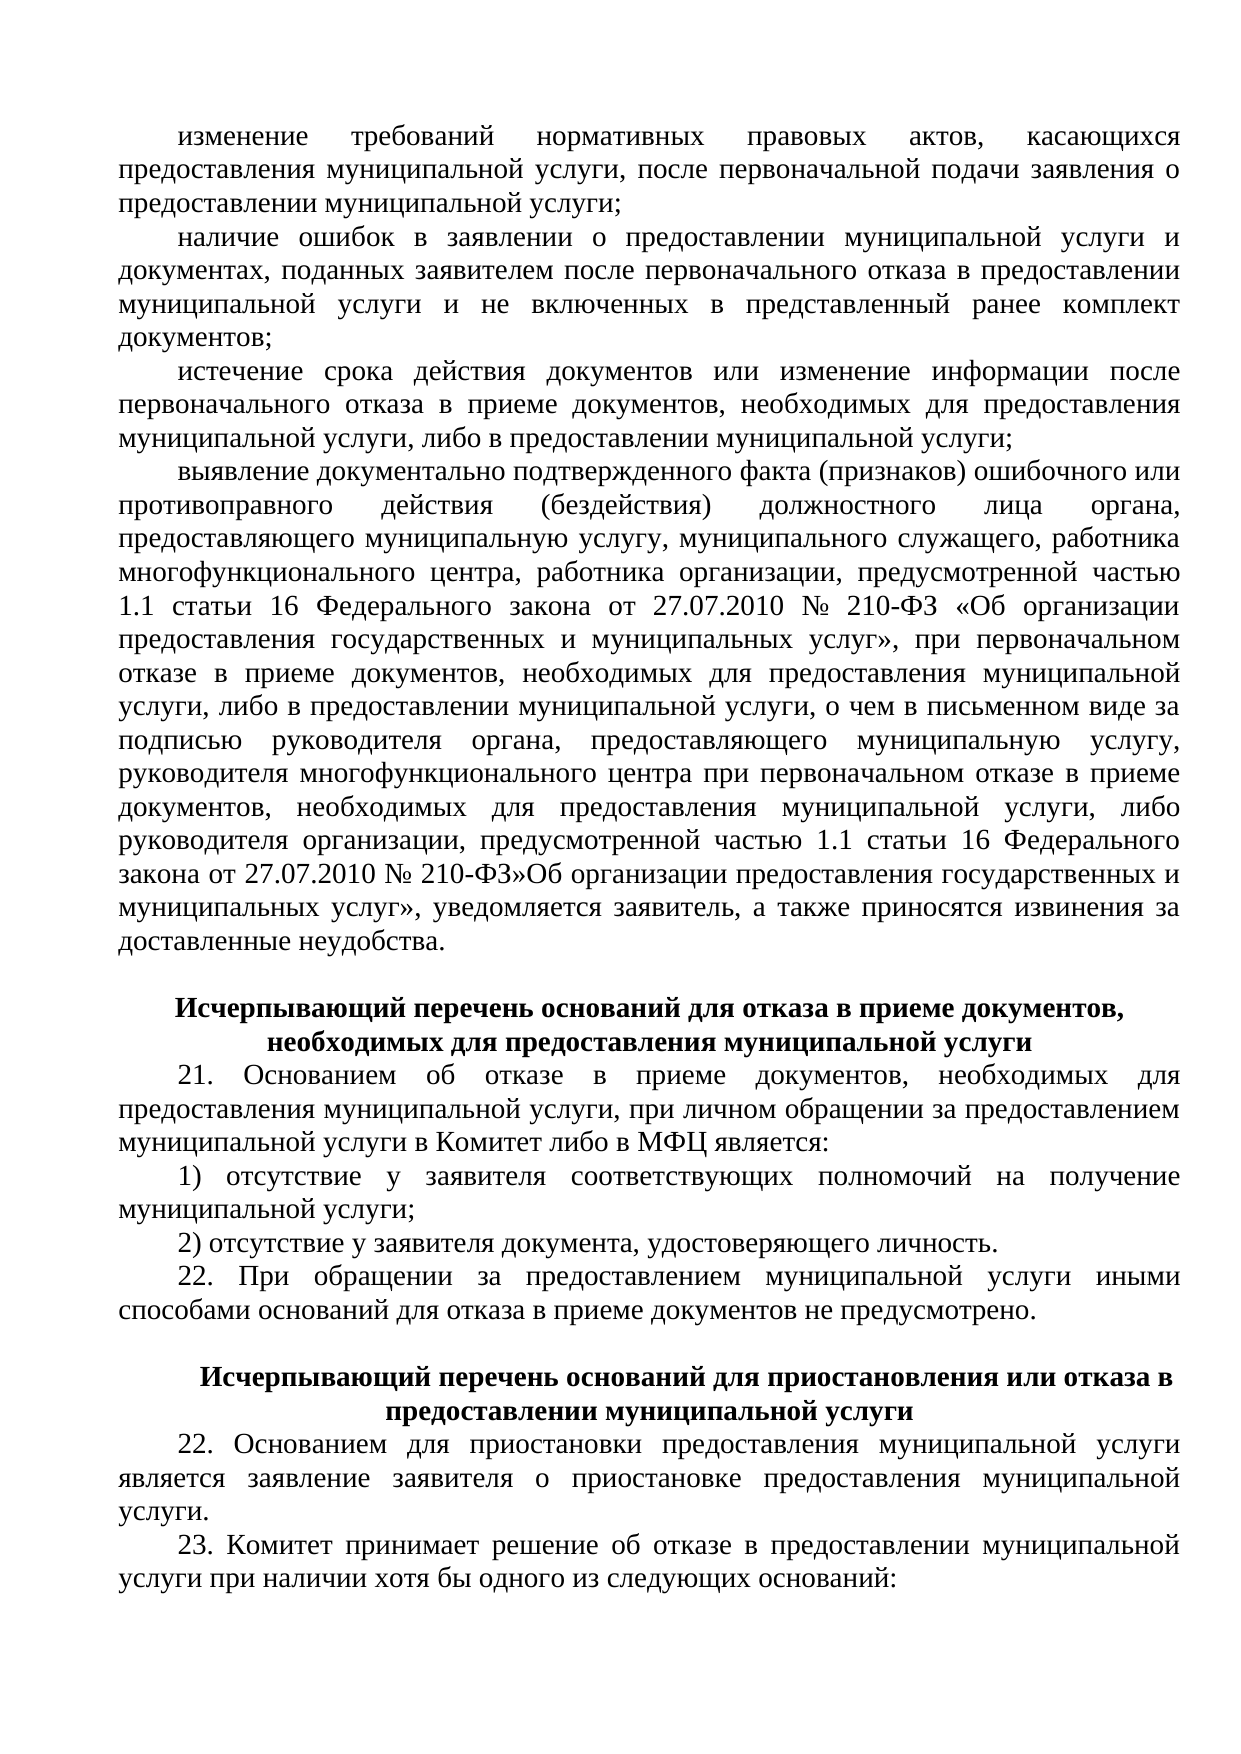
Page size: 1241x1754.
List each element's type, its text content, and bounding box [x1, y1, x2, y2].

text выявление документально подтвержденного факта (признаков) ошибочного или противоправного действия (бездействия) должностного лица органа, предоставляющего муниципальную услугу, муниципального служащего, работника многофункционального центра, работника организации, предусмотренной частью 1.1 статьи 16 Федерального закона от 27.07.2010 № 210-ФЗ «Об организации предоставления государственных и муниципальных услуг», при первоначальном отказе в приеме документов, необходимых для предоставления муниципальной услуги, либо в предоставлении муниципальной услуги, о чем в письменном виде за подписью руководителя органа, предоставляющего муниципальную услугу, руководителя многофункционального центра при первоначальном отказе в приеме документов, необходимых для предоставления муниципальной услуги, либо руководителя организации, предусмотренной частью 1.1 статьи 16 Федерального закона от 27.07.2010 № 210-ФЗ»Об организации предоставления государственных и муниципальных услуг», уведомляется заявитель, а также приносятся извинения за доставленные неудобства. [118, 453, 1181, 957]
text Исчерпывающий перечень оснований для отказа в приеме документов, необходимых для предоставления муниципальной услуги [118, 990, 1181, 1057]
text 21. Основанием об отказе в приеме документов, необходимых для предоставления муниципальной услуги, при личном обращении за предоставлением муниципальной услуги в Комитет либо в МФЦ является: [118, 1057, 1181, 1158]
text 1) отсутствие у заявителя соответствующих полномочий на получение муниципальной услуги; [118, 1158, 1181, 1225]
text 23. Комитет принимает решение об отказе в предоставлении муниципальной услуги при наличии хотя бы одного из следующих оснований: [118, 1527, 1181, 1594]
text истечение срока действия документов или изменение информации после первоначального отказа в приеме документов, необходимых для предоставления муниципальной услуги, либо в предоставлении муниципальной услуги; [118, 353, 1181, 453]
text 2) отсутствие у заявителя документа, удостоверяющего личность. [118, 1225, 1181, 1258]
text 22. Основанием для приостановки предоставления муниципальной услуги является заявление заявителя о приостановке предоставления муниципальной услуги. [118, 1426, 1181, 1527]
text наличие ошибок в заявлении о предоставлении муниципальной услуги и документах, поданных заявителем после первоначального отказа в предоставлении муниципальной услуги и не включенных в представленный ранее комплект документов; [118, 219, 1181, 353]
text Исчерпывающий перечень оснований для приостановления или отказа в предоставлении муниципальной услуги [118, 1359, 1181, 1426]
text изменение требований нормативных правовых актов, касающихся предоставления муниципальной услуги, после первоначальной подачи заявления о предоставлении муниципальной услуги; [118, 118, 1181, 219]
text 22. При обращении за предоставлением муниципальной услуги иными способами оснований для отказа в приеме документов не предусмотрено. [118, 1258, 1181, 1326]
